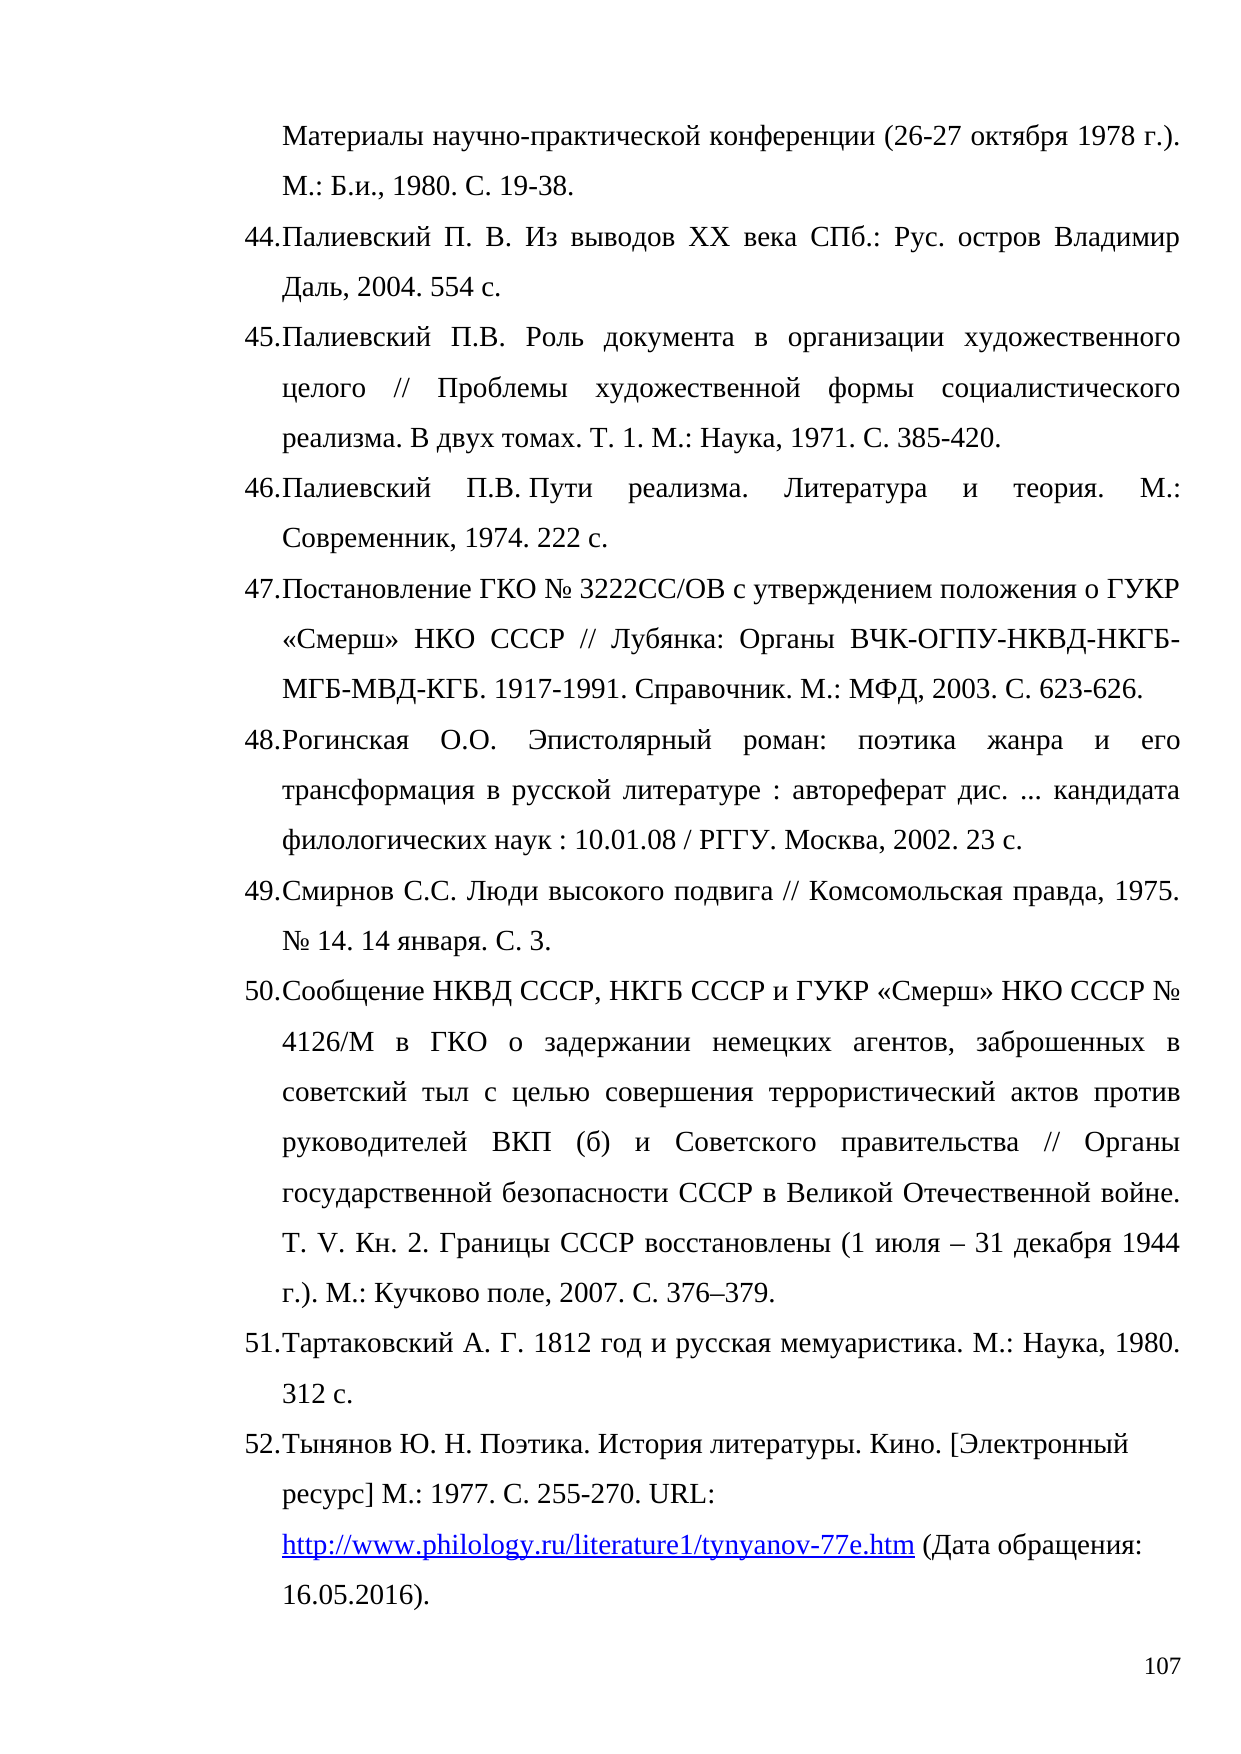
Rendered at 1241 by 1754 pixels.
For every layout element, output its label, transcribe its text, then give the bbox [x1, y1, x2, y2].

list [244, 118, 1181, 202]
list Палиевский П. В. Из выводов ХХ века СПб.: Рус. остров Владимир Даль, 2004. 554 c. [244, 219, 1181, 303]
list Палиевский П.В. Роль документа в организации художественного целого // Проблемы художественной формы социалистического реализма. В двух томах. Т. 1. М.: Наука, 1971. С. 385-420. [244, 319, 1181, 453]
list Постановление ГКО № 3222СС/ОВ с утверждением положения о ГУКР «Смерш» НКО СССР // Лубянка: Органы ВЧК-ОГПУ-НКВД-НКГБ-МГБ-МВД-КГБ. 1917-1991. Справочник. М.: МФД, 2003. С. 623-626. [244, 571, 1181, 705]
list Палиевский П.В. Пути реализма. Литература и теория. М.: Современник, 1974. 222 с. [244, 470, 1181, 554]
list Тынянов Ю. Н. Поэтика. История литературы. Кино. [Электронный ресурс] М.: 1977. С. 255-270. URL: http://www.philology.ru/literature1/tynyanov-77e.htm (Дата обращения: 16.05.2016). [244, 1426, 1181, 1611]
list Тартаковский А. Г. 1812 год и русская мемуаристика. М.: Наука, 1980. 312 с. [244, 1326, 1181, 1409]
list Рогинская О.О. Эпистолярный роман: поэтика жанра и его трансформация в русской литературе : автореферат дис. ... кандидата филологических наук : 10.01.08 / РГГУ. Москва, 2002. 23 с. [244, 722, 1181, 856]
list Сообщение НКВД СССР, НКГБ СССР и ГУКР «Смерш» НКО СССР № 4126/М в ГКО о задержании немецких агентов, заброшенных в советский тыл с целью совершения террористический актов против руководителей ВКП (б) и Советского правительства // Органы государственной безопасности СССР в Великой Отечественной войне. Т. V. Кн. 2. Границы СССР восстановлены (1 июля – 31 декабря 1944 г.). М.: Кучково поле, 2007. С. 376–379. [244, 973, 1181, 1309]
list Смирнов С.С. Люди высокого подвига // Комсомольская правда, 1975. № 14. 14 января. С. 3. [244, 873, 1181, 957]
